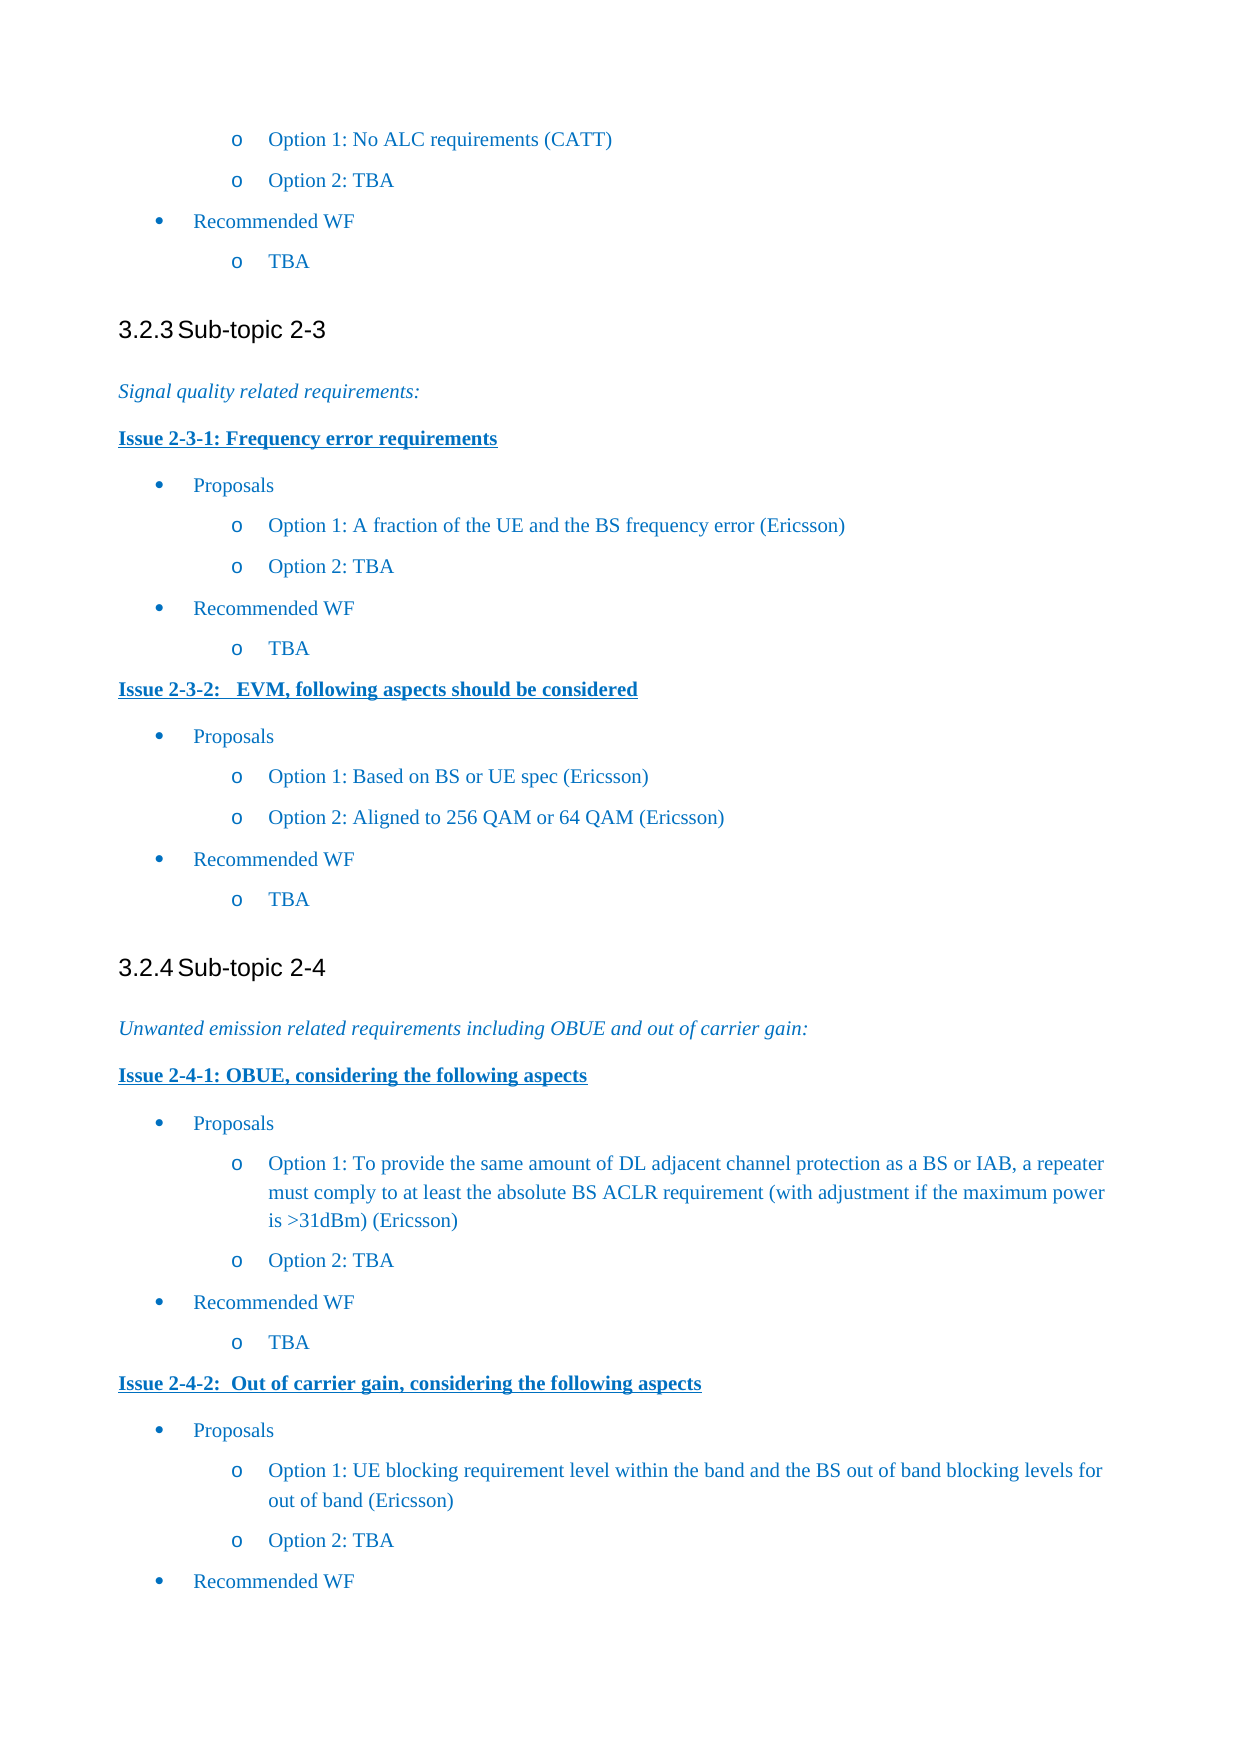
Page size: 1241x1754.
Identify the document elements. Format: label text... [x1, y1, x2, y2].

list Option 2: Aligned to 256 QAM or 64 QAM (Ericsson) [231, 804, 1122, 832]
list Recommended WF [156, 593, 1122, 622]
list Option 1: Based on BS or UE spec (Ericsson) [231, 763, 1122, 791]
list TBA [231, 634, 1122, 663]
list Sub-topic 2-4 [118, 939, 1122, 996]
text Issue 2-3-2: EVM, following aspects should be considered [118, 675, 1122, 703]
list Sub-topic 2-3 [118, 301, 1122, 358]
list Option 1: A fraction of the UE and the BS frequency error (Ericsson) [231, 512, 1122, 540]
text Issue 2-4-2: Out of carrier gain, considering the following aspects [118, 1369, 1122, 1398]
list Recommended WF [156, 1567, 1122, 1596]
list Recommended WF [156, 207, 1122, 236]
list Option 2: TBA [231, 1526, 1122, 1555]
text Issue 2-3-1: Frequency error requirements [118, 424, 1122, 452]
text Issue 2-4-1: OBUE, considering the following aspects [118, 1061, 1122, 1090]
list Option 1: UE blocking requirement level within the band and the BS out of band blocking levels for out of band (Ericsson) [231, 1457, 1122, 1514]
list TBA [231, 248, 1122, 276]
list Recommended WF [156, 845, 1122, 873]
list Proposals [156, 1108, 1122, 1137]
list Option 2: TBA [231, 1247, 1122, 1275]
list Option 1: To provide the same amount of DL adjacent channel protection as a BS or IAB, a repeater must comply to at least the absolute BS ACLR requirement (with adjustment if the maximum power is >31dBm) (Ericsson) [231, 1149, 1122, 1234]
list Option 2: TBA [231, 166, 1122, 195]
list TBA [231, 1328, 1122, 1357]
list Proposals [156, 722, 1122, 751]
list Option 2: TBA [231, 553, 1122, 581]
list TBA [231, 886, 1122, 914]
list Proposals [156, 1416, 1122, 1445]
list Option 1: No ALC requirements (CATT) [231, 126, 1122, 154]
list Recommended WF [156, 1288, 1122, 1316]
text Unwanted emission related requirements including OBUE and out of carrier gain: [118, 1014, 1122, 1043]
list Proposals [156, 471, 1122, 499]
text Signal quality related requirements: [118, 377, 1122, 405]
